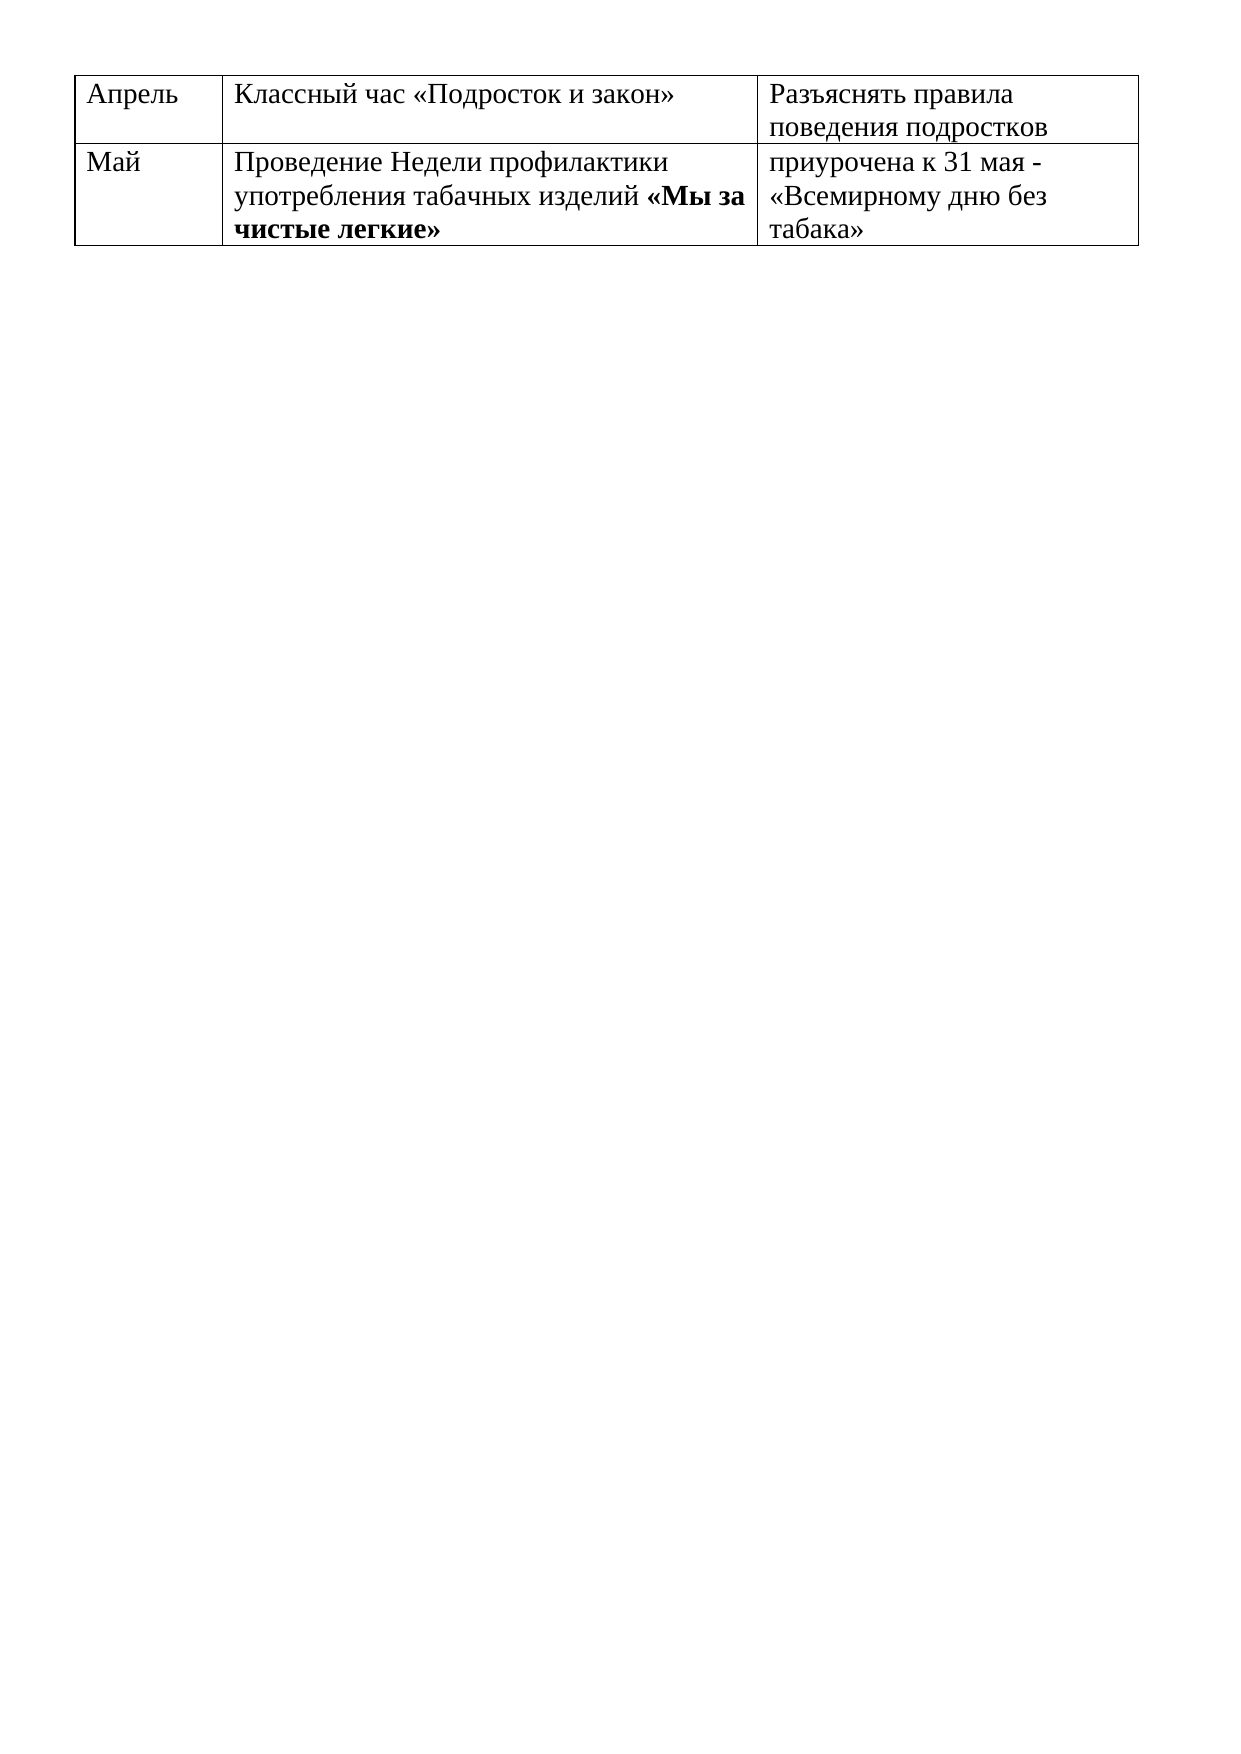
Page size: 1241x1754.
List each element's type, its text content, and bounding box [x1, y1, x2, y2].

table_cell Апрель [76, 76, 222, 143]
table_cell приурочена к 31 мая - «Всемирному дню без табака» [758, 144, 1138, 245]
table_cell Май [76, 144, 222, 245]
table_cell Проведение Недели профилактики употребления табачных изделий «Мы за чистые легкие» [223, 144, 757, 245]
table_cell Разъяснять правила поведения подростков [758, 76, 1138, 143]
table_cell Классный час «Подросток и закон» [223, 76, 757, 143]
